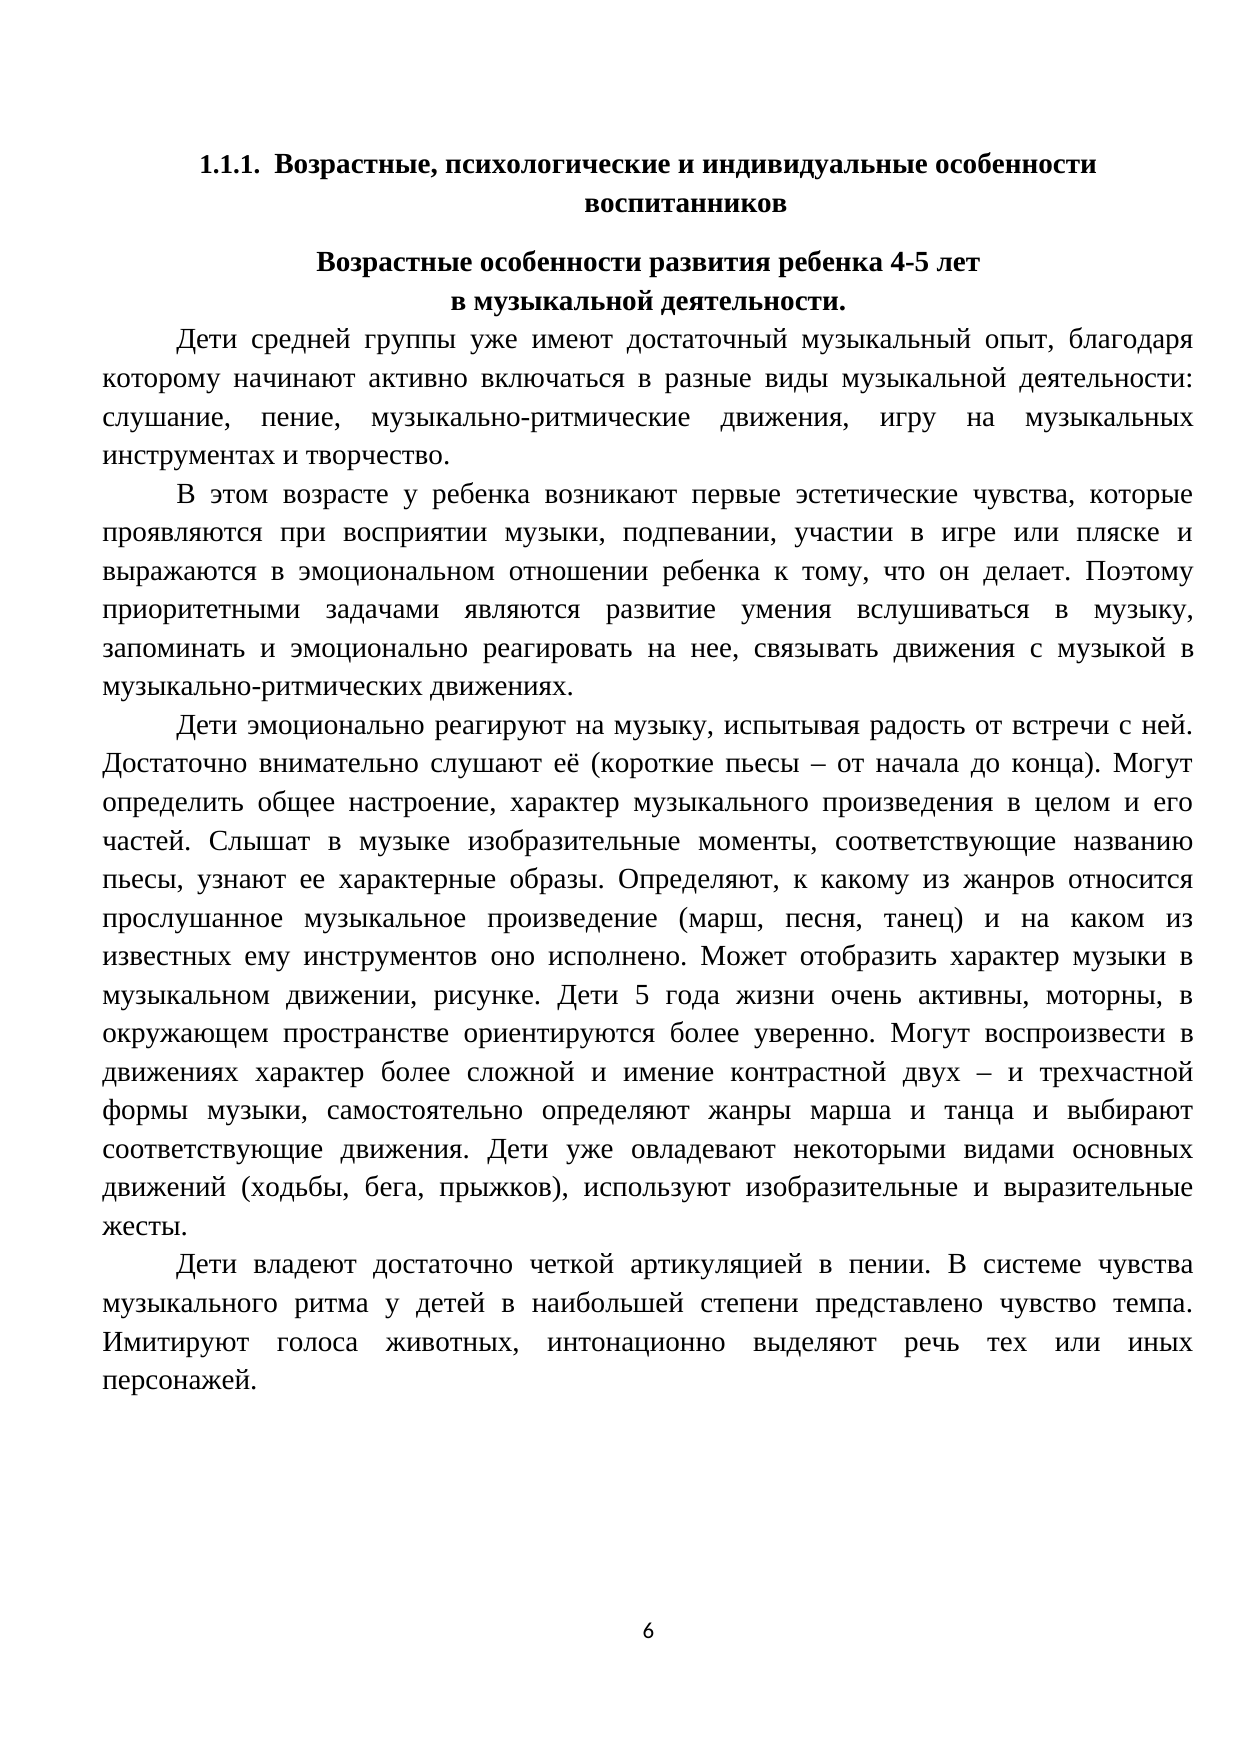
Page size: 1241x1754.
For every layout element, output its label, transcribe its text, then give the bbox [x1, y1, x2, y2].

subtitle в музыкальной деятельности. [102, 283, 1194, 317]
text Возрастные особенности развития ребенка 4-5 лет [102, 244, 1194, 278]
text Дети средней группы уже имеют достаточный музыкальный опыт, благодаря которому начинают активно включаться в разные виды музыкальной деятельности: слушание, пение, музыкально-ритмические движения, игру на музыкальных инструментах и творчество. [102, 322, 1194, 471]
text В этом возрасте у ребенка возникают первые эстетические чувства, которые проявляются при восприятии музыки, подпевании, участии в игре или пляске и выражаются в эмоциональном отношении ребенка к тому, что он делает. Поэтому приоритетными задачами являются развитие умения вслушиваться в музыку, запоминать и эмоционально реагировать на нее, связывать движения с музыкой в музыкально-ритмических движениях. [102, 476, 1194, 702]
list Возрастные, психологические и индивидуальные особенности воспитанников [102, 147, 1194, 219]
text Дети владеют достаточно четкой артикуляцией в пении. В системе чувства музыкального ритма у детей в наибольшей степени представлено чувство темпа. Имитируют голоса животных, интонационно выделяют речь тех или иных персонажей. [102, 1247, 1194, 1396]
text Дети эмоционально реагируют на музыку, испытывая радость от встречи с ней. Достаточно внимательно слушают её (короткие пьесы – от начала до конца). Могут определить общее настроение, характер музыкального произведения в целом и его частей. Слышат в музыке изобразительные моменты, соответствующие названию пьесы, узнают ее характерные образы. Определяют, к какому из жанров относится прослушанное музыкальное произведение (марш, песня, танец) и на каком из известных ему инструментов оно исполнено. Может отобразить характер музыки в музыкальном движении, рисунке. Дети 5 года жизни очень активны, моторны, в окружающем пространстве ориентируются более уверенно. Могут воспроизвести в движениях характер более сложной и имение контрастной двух – и трехчастной формы музыки, самостоятельно определяют жанры марша и танца и выбирают соответствующие движения. Дети уже овладевают некоторыми видами основных движений (ходьбы, бега, прыжков), используют изобразительные и выразительные жесты. [102, 707, 1194, 1242]
